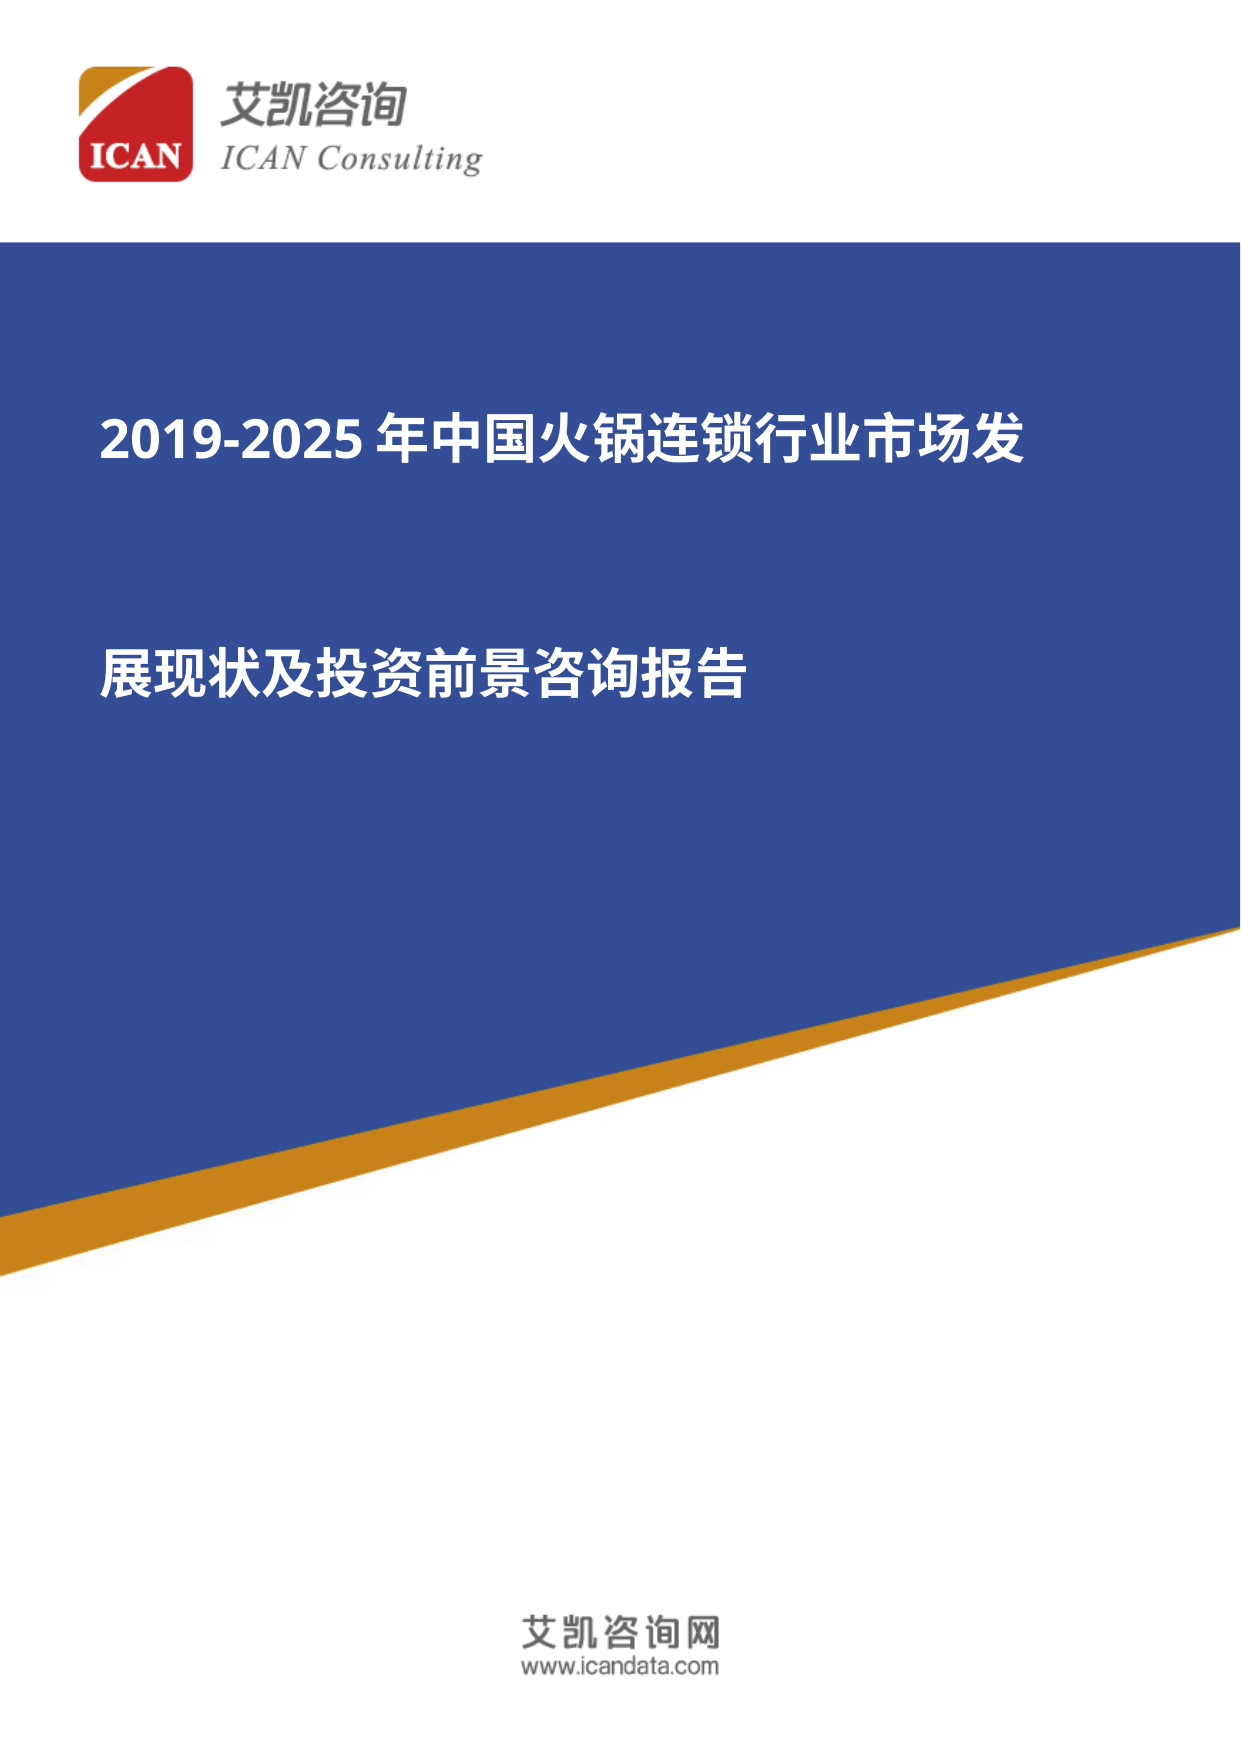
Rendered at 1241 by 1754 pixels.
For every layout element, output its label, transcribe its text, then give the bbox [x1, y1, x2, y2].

subtitle 2019-2025年中国火锅连锁行业市场发展现状及投资前景咨询报告 [99, 386, 1053, 718]
picture [0, 5, 1241, 1754]
